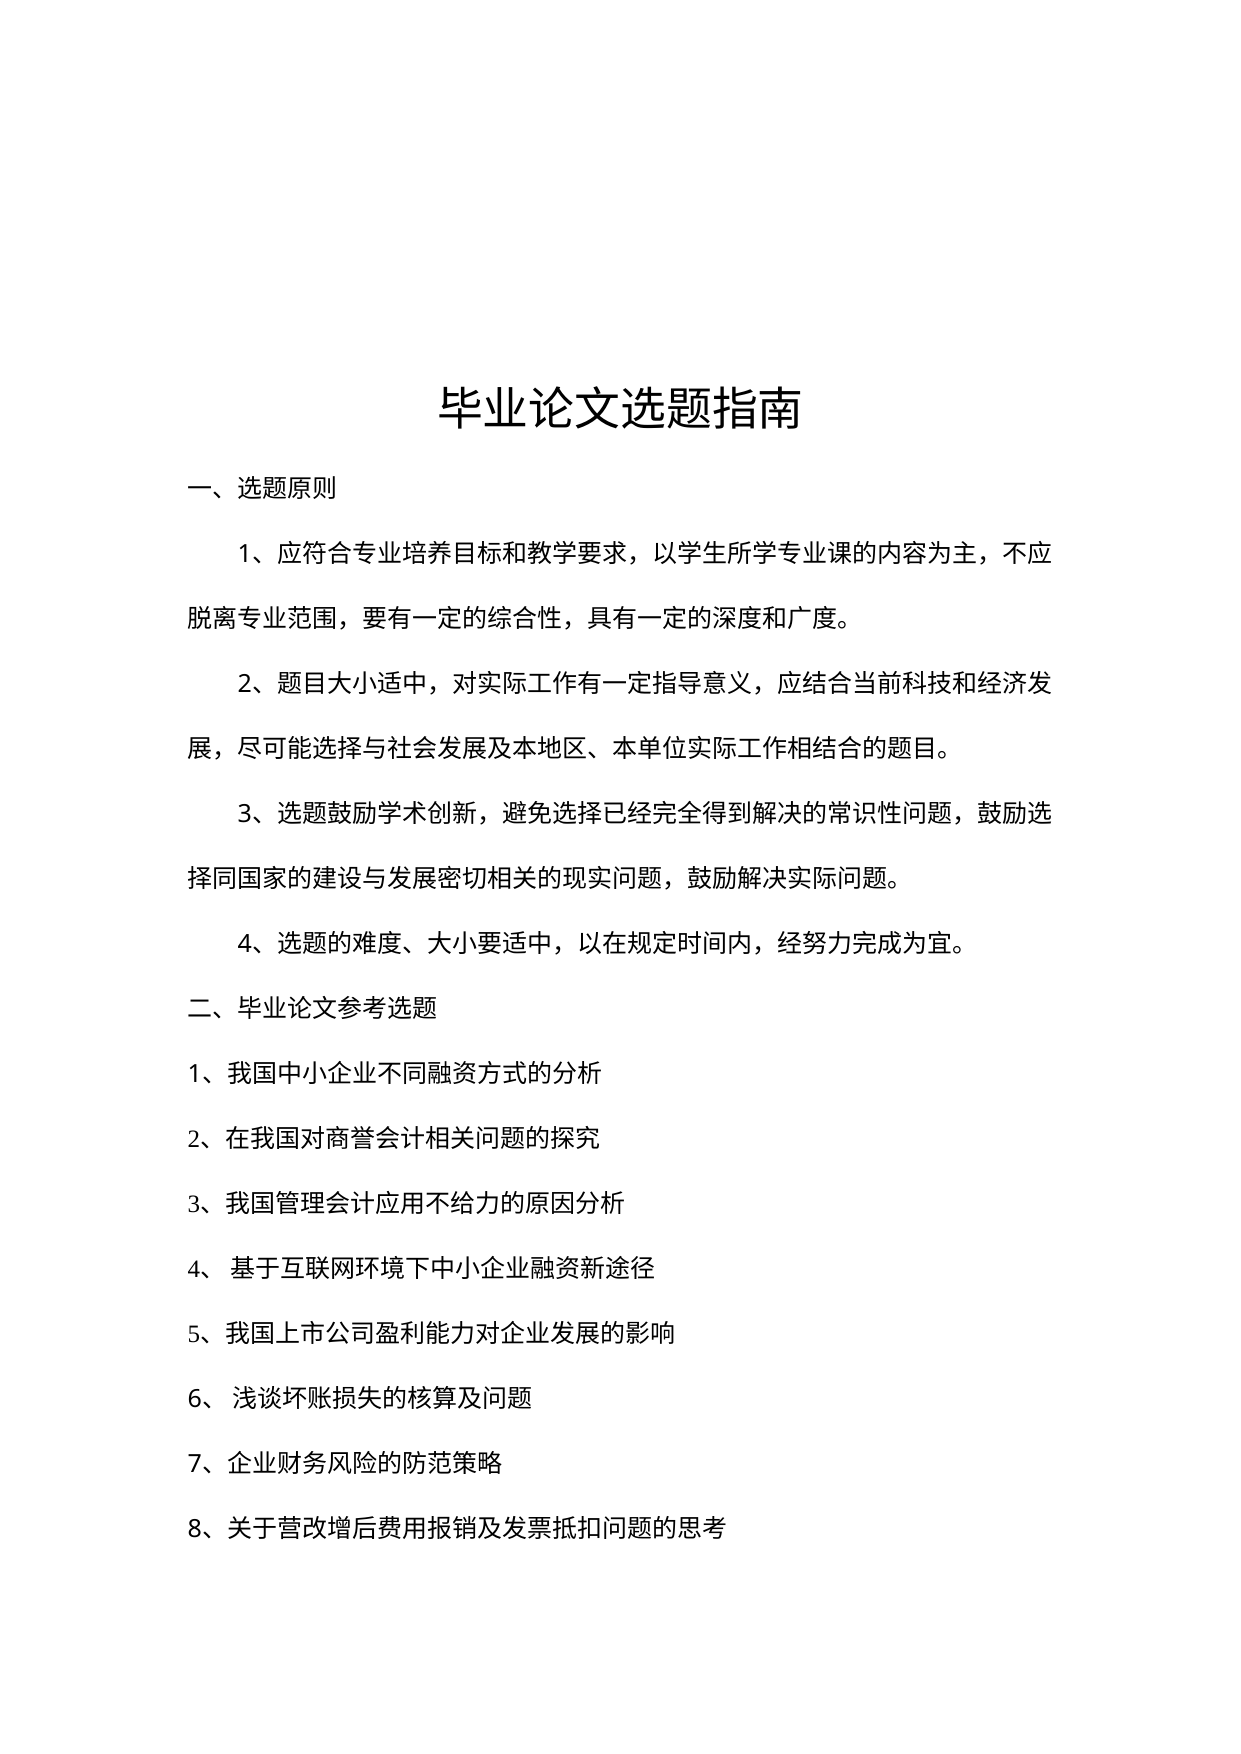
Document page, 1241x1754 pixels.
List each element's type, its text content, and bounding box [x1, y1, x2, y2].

text 2、在我国对商誉会计相关问题的探究 [187, 1104, 1053, 1169]
text 二、毕业论文参考选题 [187, 974, 1053, 1039]
text 3、我国管理会计应用不给力的原因分析 [187, 1169, 1053, 1234]
text 6、 浅谈坏账损失的核算及问题 [187, 1364, 1053, 1429]
text 毕业论文选题指南 [187, 357, 1053, 454]
text 2、题目大小适中，对实际工作有一定指导意义，应结合当前科技和经济发展，尽可能选择与社会发展及本地区、本单位实际工作相结合的题目。 [187, 649, 1053, 779]
text 7、企业财务风险的防范策略 [187, 1429, 1053, 1494]
text 一、选题原则 [187, 454, 1053, 519]
text 4、选题的难度、大小要适中，以在规定时间内，经努力完成为宜。 [187, 909, 1053, 974]
text 5、我国上市公司盈利能力对企业发展的影响 [187, 1299, 1053, 1364]
text 1、我国中小企业不同融资方式的分析 [187, 1039, 1053, 1104]
text 1、应符合专业培养目标和教学要求，以学生所学专业课的内容为主，不应脱离专业范围，要有一定的综合性，具有一定的深度和广度。 [187, 519, 1053, 649]
text 8、关于营改增后费用报销及发票抵扣问题的思考 [187, 1494, 1053, 1559]
text 3、选题鼓励学术创新，避免选择已经完全得到解决的常识性问题，鼓励选择同国家的建设与发展密切相关的现实问题，鼓励解决实际问题。 [187, 779, 1053, 909]
text 4、 基于互联网环境下中小企业融资新途径 [187, 1234, 1053, 1299]
